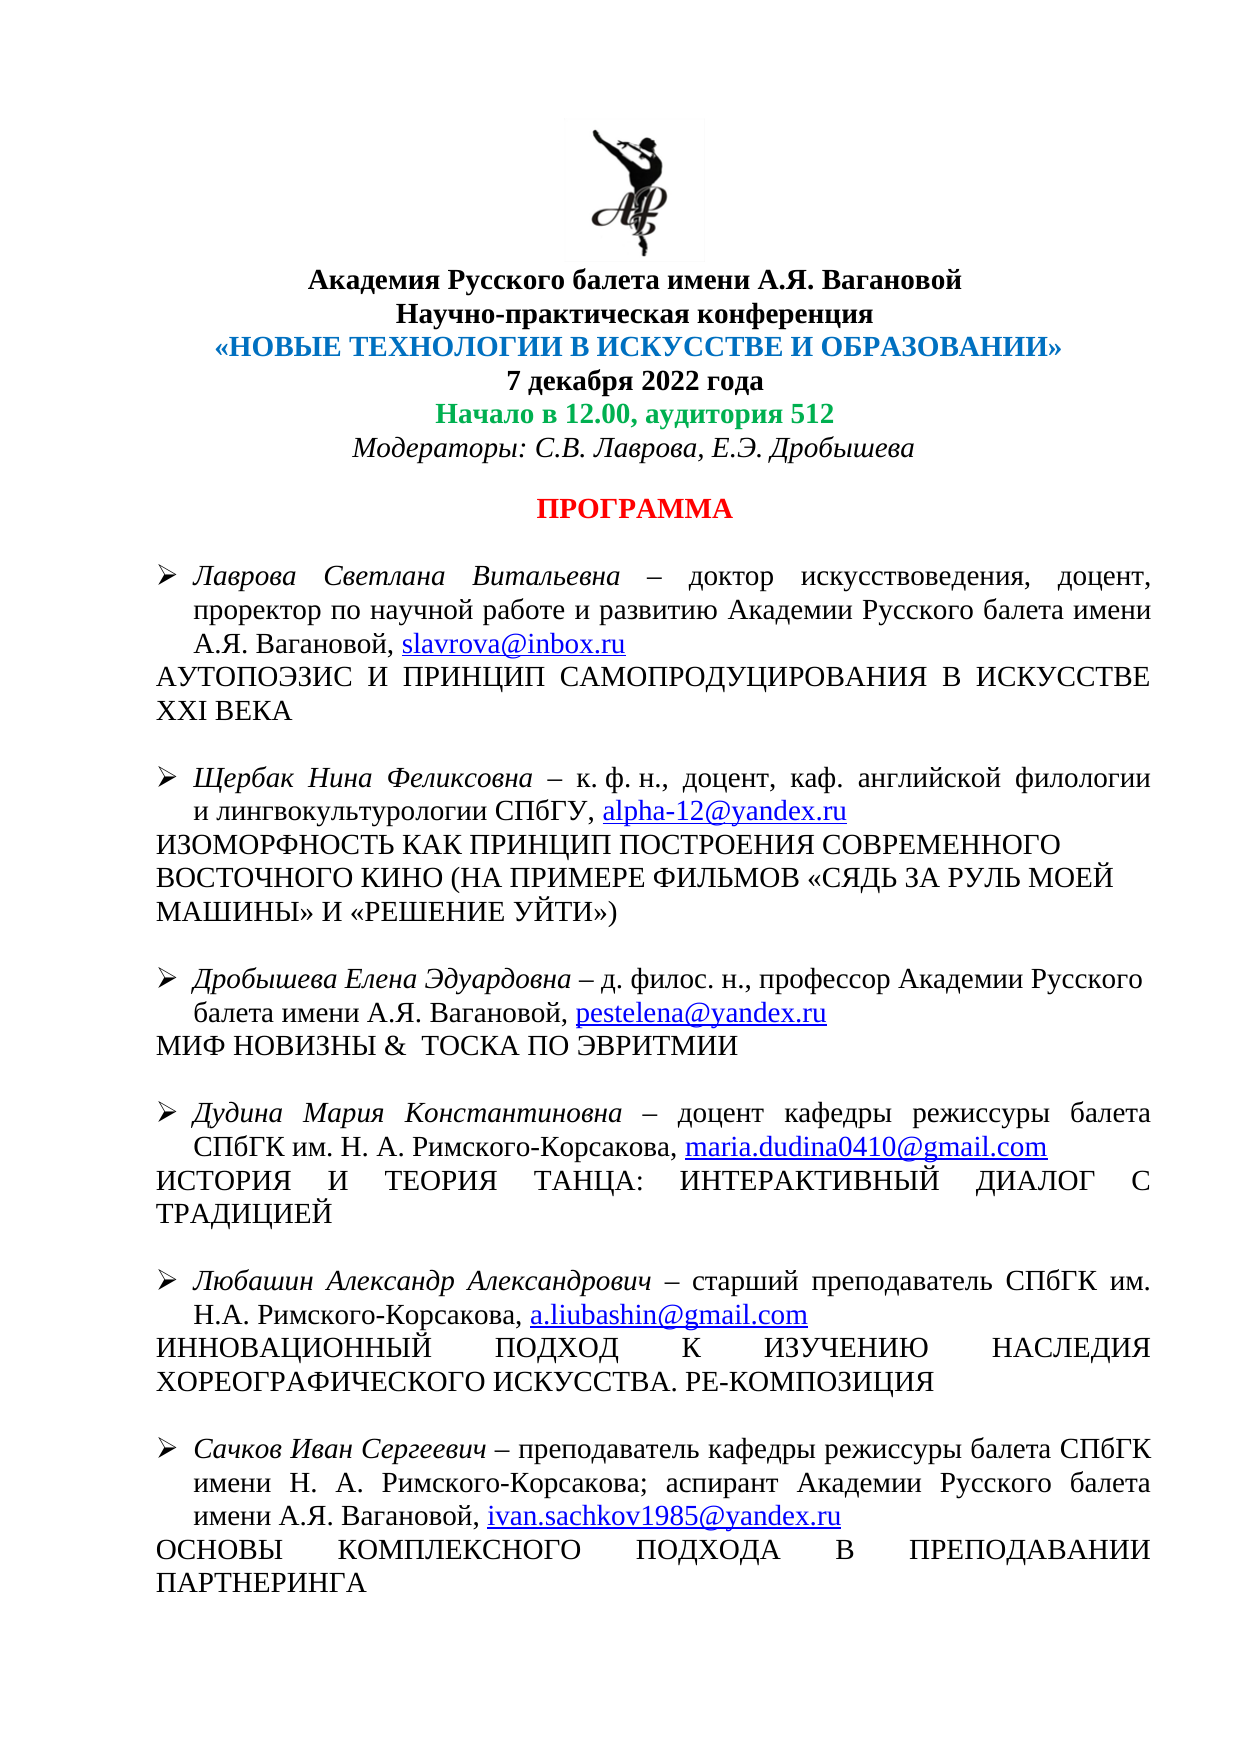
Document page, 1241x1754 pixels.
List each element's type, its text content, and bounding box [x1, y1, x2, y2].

list Дудина Мария Константиновна – доцент кафедры режиссуры балета СПбГК им. Н. А. Римского-Корсакова, maria.dudina0410@gmail.com [156, 1096, 1152, 1163]
text «НОВЫЕ ТЕХНОЛОГИИ В ИСКУССТВЕ И ОБРАЗОВАНИИ» [118, 329, 1152, 363]
text ОСНОВЫ КОМПЛЕКСНОГО ПОДХОДА В ПРЕПОДАВАНИИ ПАРТНЕРИНГА [156, 1532, 1152, 1599]
text Академия Русского балета имени А.Я. Вагановой [118, 262, 1152, 296]
list Дробышева Елена Эдуардовна – д. филос. н., профессор Академии Русского балета имени А.Я. Вагановой, pestelena@yandex.ru [156, 961, 1152, 1028]
text Начало в 12.00, аудитория 512 [118, 396, 1152, 430]
text Модераторы: С.В. Лаврова, Е.Э. Дробышева [118, 430, 1152, 463]
list Щербак Нина Феликсовна – к. ф. н., доцент, каф. английской филологии и лингвокультурологии СПбГУ, alpha-12@yandex.ru [156, 760, 1152, 827]
text МИФ НОВИЗНЫ & ТОСКА ПО ЭВРИТМИИ [156, 1028, 1152, 1062]
text Научно-практическая конференция [118, 296, 1152, 329]
list Любашин Александр Александрович – старший преподаватель СПбГК им. Н.А. Римского-Корсакова, a.liubashin@gmail.com [156, 1263, 1152, 1331]
text ИЗОМОРФНОСТЬ КАК ПРИНЦИП ПОСТРОЕНИЯ СОВРЕМЕННОГО ВОСТОЧНОГО КИНО (НА ПРИМЕРЕ ФИЛЬМОВ «СЯДЬ ЗА РУЛЬ МОЕЙ МАШИНЫ» И «РЕШЕНИЕ УЙТИ») [156, 827, 1152, 928]
text ИННОВАЦИОННЫЙ ПОДХОД К ИЗУЧЕНИЮ НАСЛЕДИЯ ХОРЕОГРАФИЧЕСКОГО ИСКУССТВА. РЕ-КОМПОЗИЦИЯ [156, 1331, 1152, 1398]
text ИСТОРИЯ И ТЕОРИЯ ТАНЦА: ИНТЕРАКТИВНЫЙ ДИАЛОГ С ТРАДИЦИЕЙ [156, 1163, 1152, 1230]
text 7 декабря 2022 года [118, 363, 1152, 396]
list Сачков Иван Сергеевич – преподаватель кафедры режиссуры балета СПбГК имени Н. А. Римского-Корсакова; аспирант Академии Русского балета имени А.Я. Вагановой, ivan.sachkov1985@yandex.ru [156, 1431, 1152, 1532]
list Лаврова Светлана Витальевна – доктор искусствоведения, доцент, проректор по научной работе и развитию Академии Русского балета имени А.Я. Вагановой, slavrova@inbox.ru [156, 558, 1152, 659]
picture [564, 118, 706, 263]
text АУТОПОЭЗИС И ПРИНЦИП САМОПРОДУЦИРОВАНИЯ В ИСКУССТВЕ ХХI ВЕКА [156, 659, 1152, 726]
text ПРОГРАММА [118, 491, 1152, 525]
